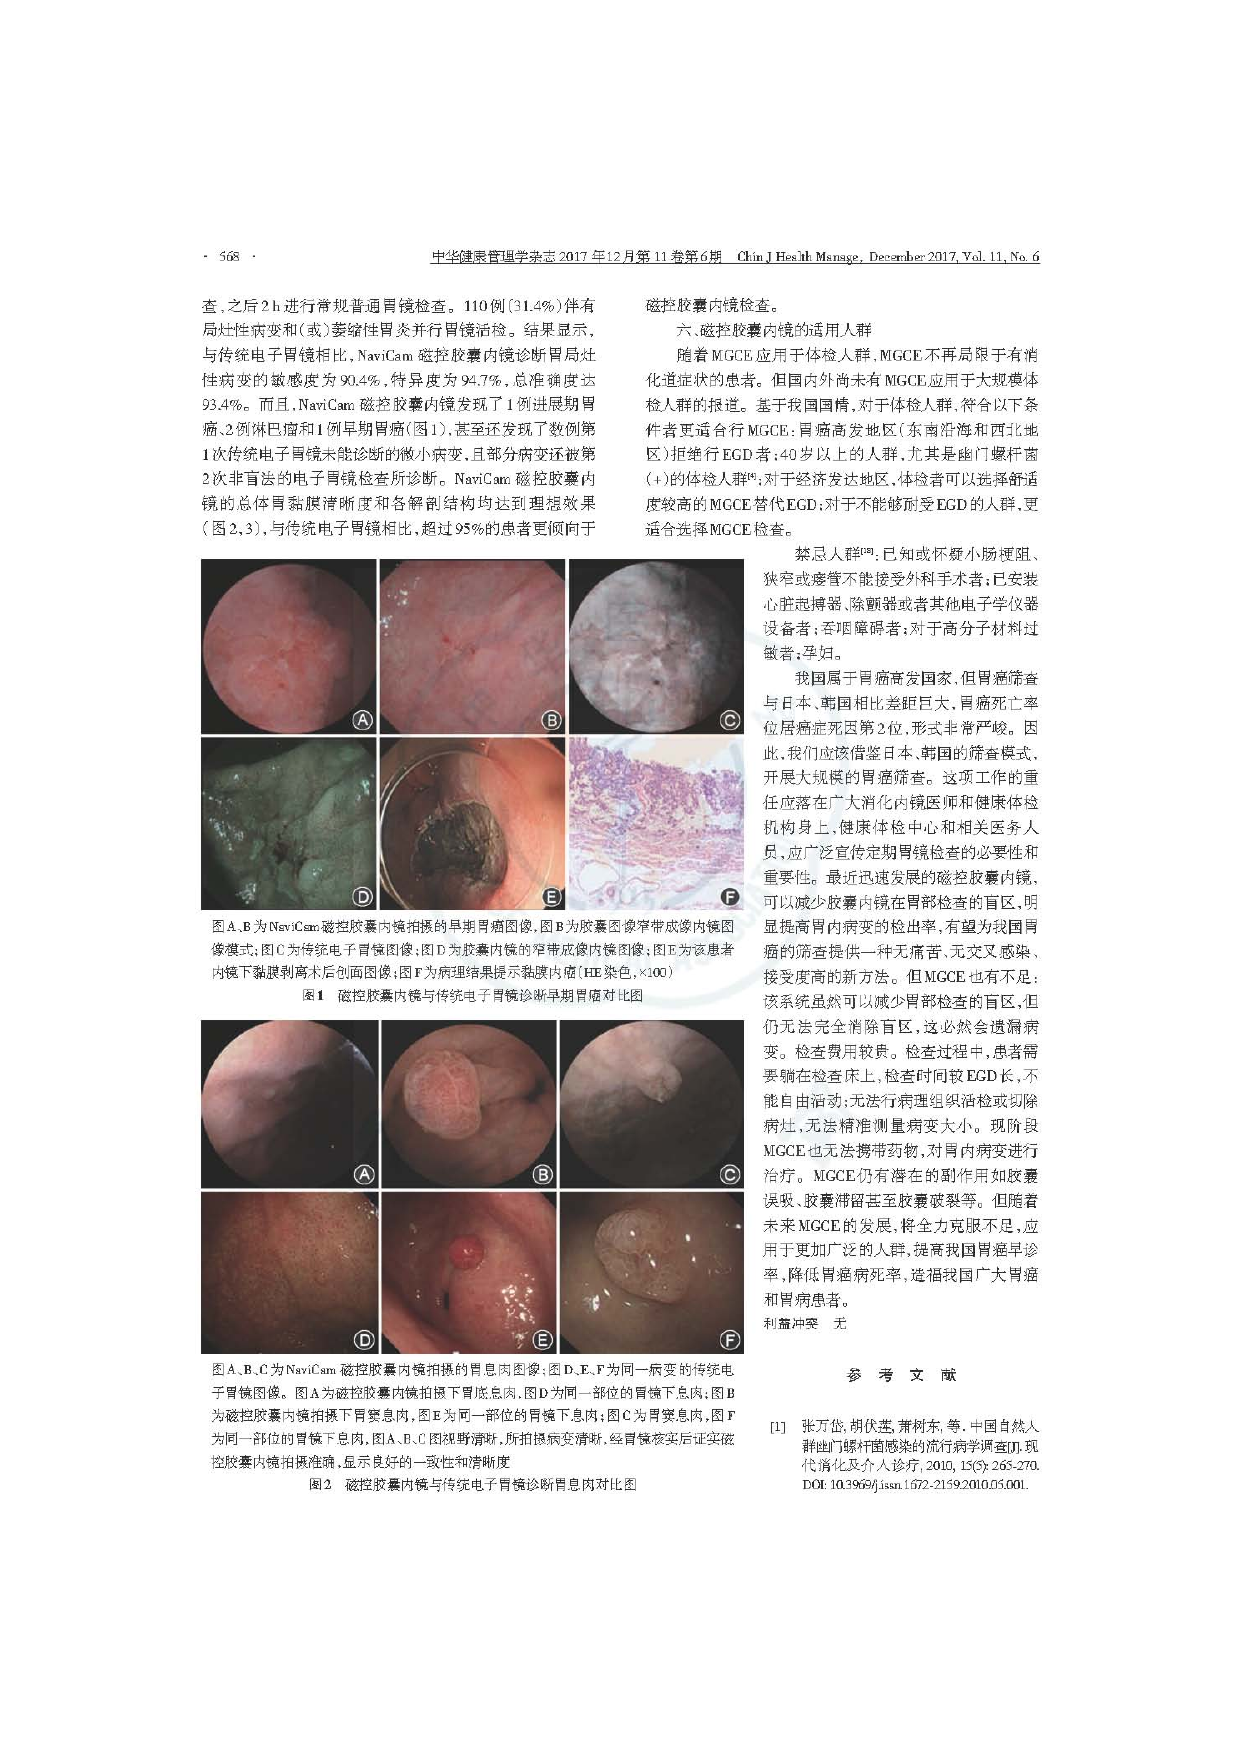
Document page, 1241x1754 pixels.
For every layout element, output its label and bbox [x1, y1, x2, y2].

picture [88, 162, 1152, 1592]
